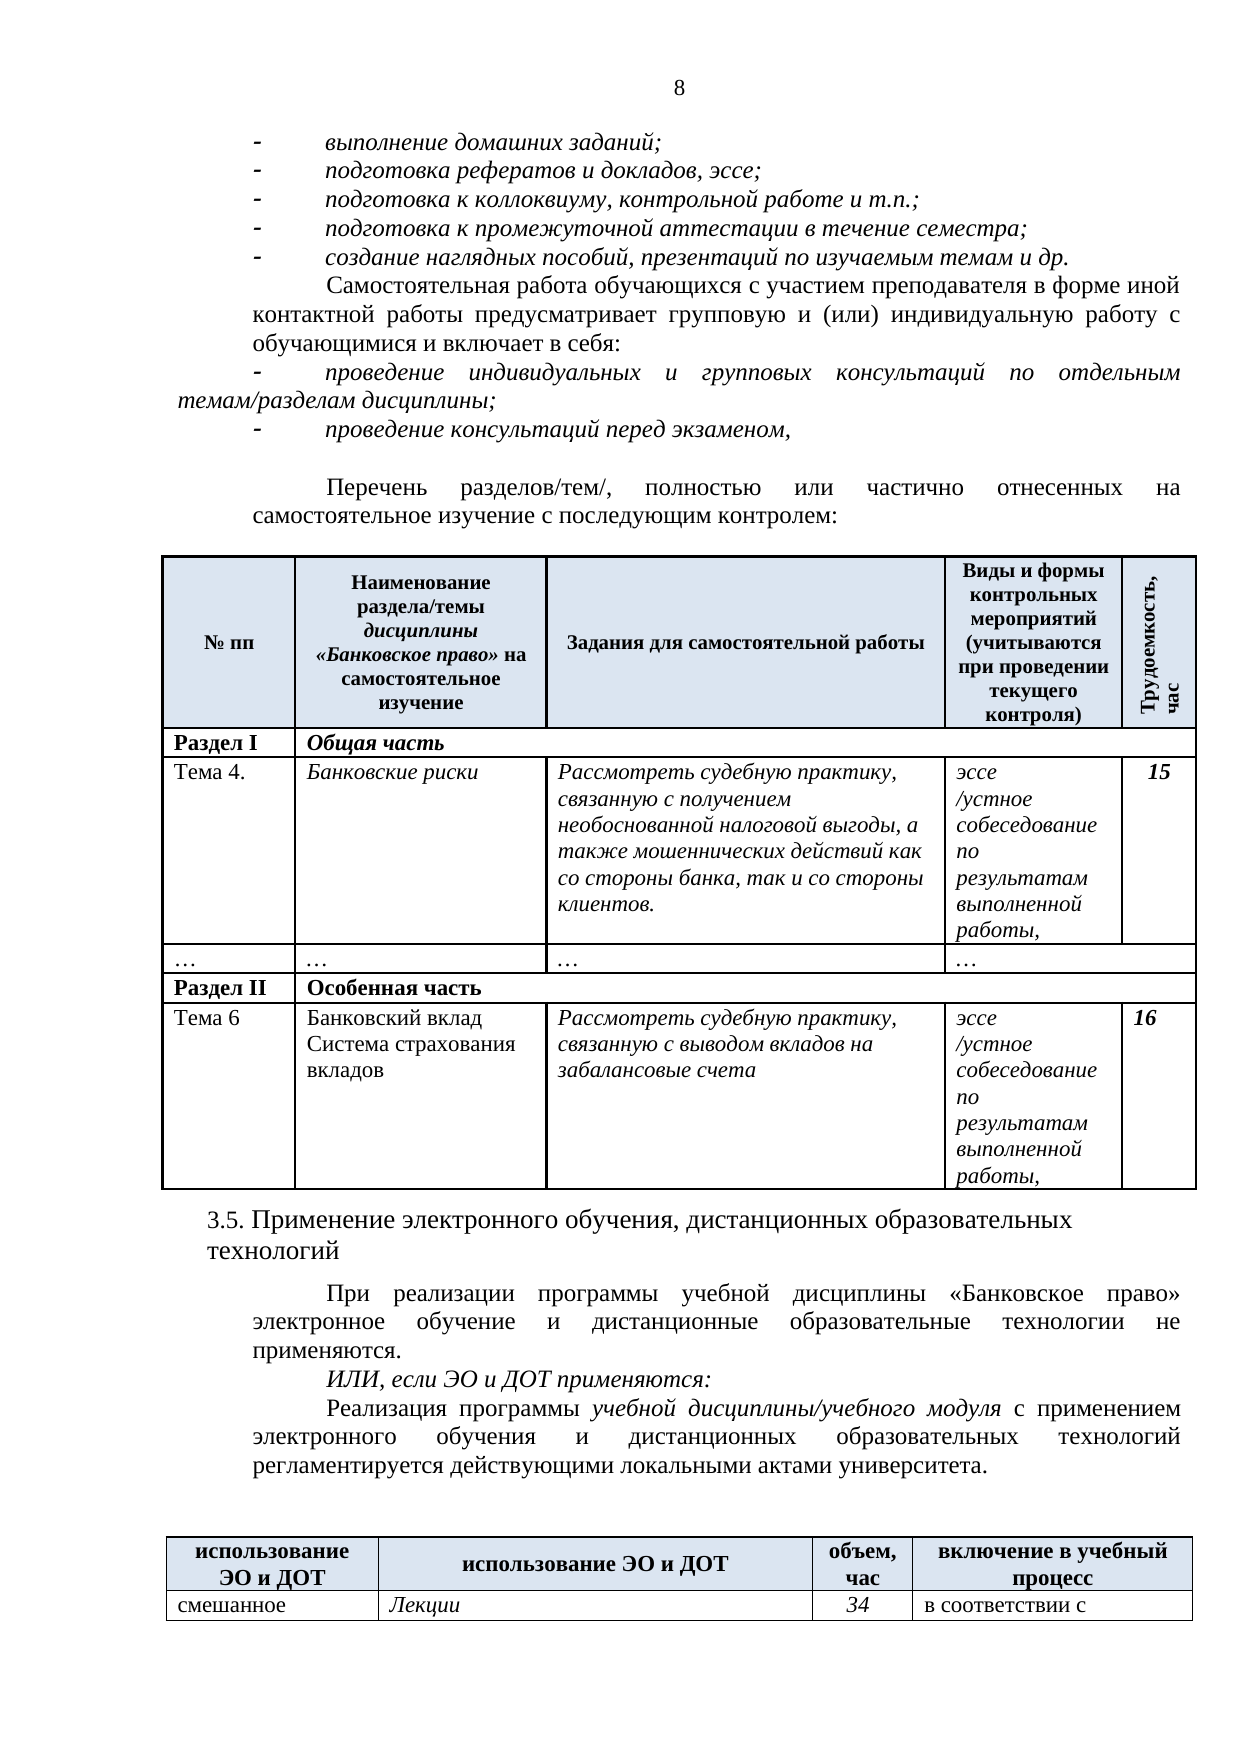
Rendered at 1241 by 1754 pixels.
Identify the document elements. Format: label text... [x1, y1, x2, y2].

text Перечень разделов/тем/, полностью или частично отнесенных на самостоятельное изучение с последующим контролем: [252, 472, 1181, 529]
table_header Задания для самостоятельной работы [548, 558, 944, 727]
table_cell Раздел II [164, 974, 294, 1002]
table_header Наименование раздела/темы дисциплины «Банковское право» на самостоятельное изучение [296, 558, 545, 727]
table_cell Раздел I [164, 729, 294, 756]
table_cell эссе /устное собеседование по результатам выполненной работы, [946, 1004, 1121, 1188]
table_cell … [548, 945, 944, 972]
table_cell … [164, 945, 294, 972]
table_header № пп [164, 558, 294, 727]
list проведение консультаций перед экзаменом, [177, 414, 1181, 443]
table_cell 16 [1123, 1004, 1195, 1188]
text Самостоятельная работа обучающихся с участием преподавателя в форме иной контактной работы предусматривает групповую и (или) индивидуальную работу с обучающимися и включает в себя: [252, 270, 1181, 357]
list подготовка к коллоквиуму, контрольной работе и т.п.; [177, 184, 1181, 213]
table_header объем, час [813, 1538, 912, 1590]
text ИЛИ, если ЭО и ДОТ применяются: [252, 1364, 1181, 1393]
table_cell смешанное обучение [167, 1591, 378, 1619]
table_cell Рассмотреть судебную практику, связанную с получением необоснованной налоговой выгоды, а также мошеннических действий как со стороны банка, так и со стороны клиентов. [548, 758, 944, 943]
table_cell Тема 4. [164, 758, 294, 943]
list выполнение домашних заданий; [177, 127, 1181, 155]
text Реализация программы учебной дисциплины/учебного модуля с применением электронного обучения и дистанционных образовательных технологий регламентируется действующими локальными актами университета. [252, 1393, 1181, 1479]
list проведение индивидуальных и групповых консультаций по отдельным темам/разделам дисциплины; [177, 357, 1181, 414]
table_cell Банковские риски [296, 758, 545, 943]
table_cell Тема 6 [164, 1004, 294, 1188]
table_cell Рассмотреть судебную практику, связанную с выводом вкладов на забалансовые счета [548, 1004, 944, 1188]
table_cell эссе /устное собеседование по результатам выполненной работы, [946, 758, 1121, 943]
table_cell Общая часть [296, 729, 1195, 756]
table_header использование ЭО и ДОТ [379, 1538, 812, 1590]
text При реализации программы учебной дисциплины «Банковское право» электронное обучение и дистанционные образовательные технологии не применяются. [252, 1278, 1181, 1364]
table_header Виды и формы контрольных мероприятий (учитываются при проведении текущего контроля) [946, 558, 1121, 727]
subtitle Применение электронного обучения, дистанционных образовательных технологий [207, 1203, 1181, 1265]
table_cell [379, 1591, 812, 1619]
list подготовка рефератов и докладов, эссе; [177, 155, 1181, 184]
table_cell … [946, 945, 1195, 972]
table_cell Банковский вклад Система страхования вкладов [296, 1004, 545, 1188]
list подготовка к промежуточной аттестации в течение семестра; [177, 213, 1181, 242]
table_header включение в учебный процесс [913, 1538, 1192, 1590]
list создание наглядных пособий, презентаций по изучаемым темам и др. [177, 242, 1181, 270]
table_cell 15 [1123, 758, 1195, 943]
table_cell … [296, 945, 545, 972]
table_cell Особенная часть [296, 974, 1195, 1002]
table_cell 34 [813, 1591, 912, 1619]
table_header Трудоемкость, час [1123, 558, 1195, 727]
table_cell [913, 1591, 1192, 1619]
table_header использование ЭО и ДОТ [167, 1538, 378, 1590]
